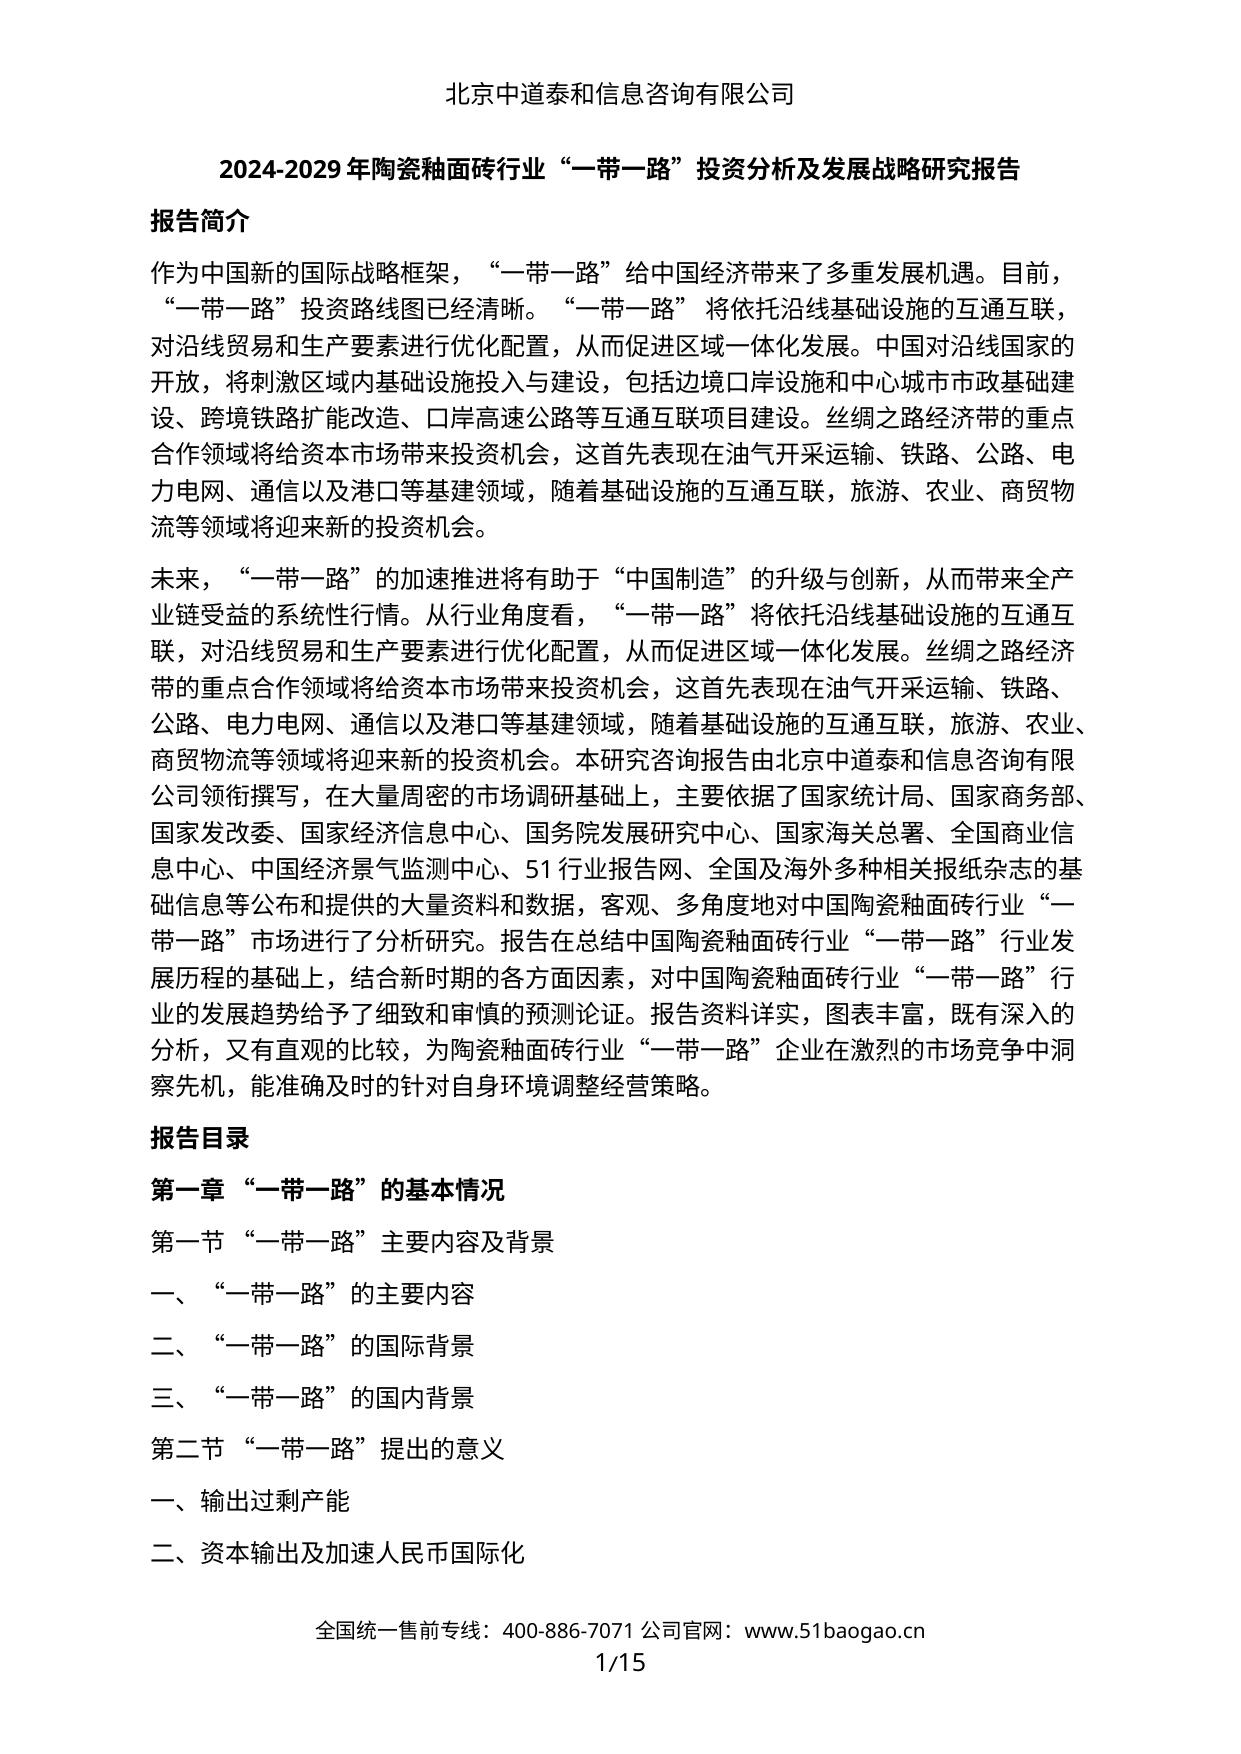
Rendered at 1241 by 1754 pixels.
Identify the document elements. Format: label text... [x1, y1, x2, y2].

text 报告目录 [150, 1119, 1090, 1155]
text 一、输出过剩产能 [150, 1482, 1090, 1518]
text 报告简介 [150, 202, 1090, 238]
text 二、“一带一路”的国际背景 [150, 1326, 1090, 1362]
text 一、“一带一路”的主要内容 [150, 1274, 1090, 1311]
text 第一章 “一带一路”的基本情况 [150, 1171, 1090, 1207]
text 作为中国新的国际战略框架，“一带一路”给中国经济带来了多重发展机遇。目前，“一带一路”投资路线图已经清晰。“一带一路” 将依托沿线基础设施的互通互联，对沿线贸易和生产要素进行优化配置，从而促进区域一体化发展。中国对沿线国家的开放，将刺激区域内基础设施投入与建设，包括边境口岸设施和中心城市市政基础建设、跨境铁路扩能改造、口岸高速公路等互通互联项目建设。丝绸之路经济带的重点合作领域将给资本市场带来投资机会，这首先表现在油气开采运输、铁路、公路、电力电网、通信以及港口等基建领域，随着基础设施的互通互联，旅游、农业、商贸物流等领域将迎来新的投资机会。 [150, 254, 1090, 544]
text 2024-2029年陶瓷釉面砖行业“一带一路”投资分析及发展战略研究报告 [150, 150, 1090, 186]
text 第二节 “一带一路”提出的意义 [150, 1430, 1090, 1466]
text 第一节 “一带一路”主要内容及背景 [150, 1222, 1090, 1259]
text 三、“一带一路”的国内背景 [150, 1378, 1090, 1414]
text 二、资本输出及加速人民币国际化 [150, 1534, 1090, 1570]
text 未来，“一带一路”的加速推进将有助于“中国制造”的升级与创新，从而带来全产业链受益的系统性行情。从行业角度看，“一带一路”将依托沿线基础设施的互通互联，对沿线贸易和生产要素进行优化配置，从而促进区域一体化发展。丝绸之路经济带的重点合作领域将给资本市场带来投资机会，这首先表现在油气开采运输、铁路、公路、电力电网、通信以及港口等基建领域，随着基础设施的互通互联，旅游、农业、商贸物流等领域将迎来新的投资机会。本研究咨询报告由北京中道泰和信息咨询有限公司领衔撰写，在大量周密的市场调研基础上，主要依据了国家统计局、国家商务部、国家发改委、国家经济信息中心、国务院发展研究中心、国家海关总署、全国商业信息中心、中国经济景气监测中心、51行业报告网、全国及海外多种相关报纸杂志的基础信息等公布和提供的大量资料和数据，客观、多角度地对中国陶瓷釉面砖行业“一带一路”市场进行了分析研究。报告在总结中国陶瓷釉面砖行业“一带一路”行业发展历程的基础上，结合新时期的各方面因素，对中国陶瓷釉面砖行业“一带一路”行业的发展趋势给予了细致和审慎的预测论证。报告资料详实，图表丰富，既有深入的分析，又有直观的比较，为陶瓷釉面砖行业“一带一路”企业在激烈的市场竞争中洞察先机，能准确及时的针对自身环境调整经营策略。 [150, 559, 1090, 1103]
